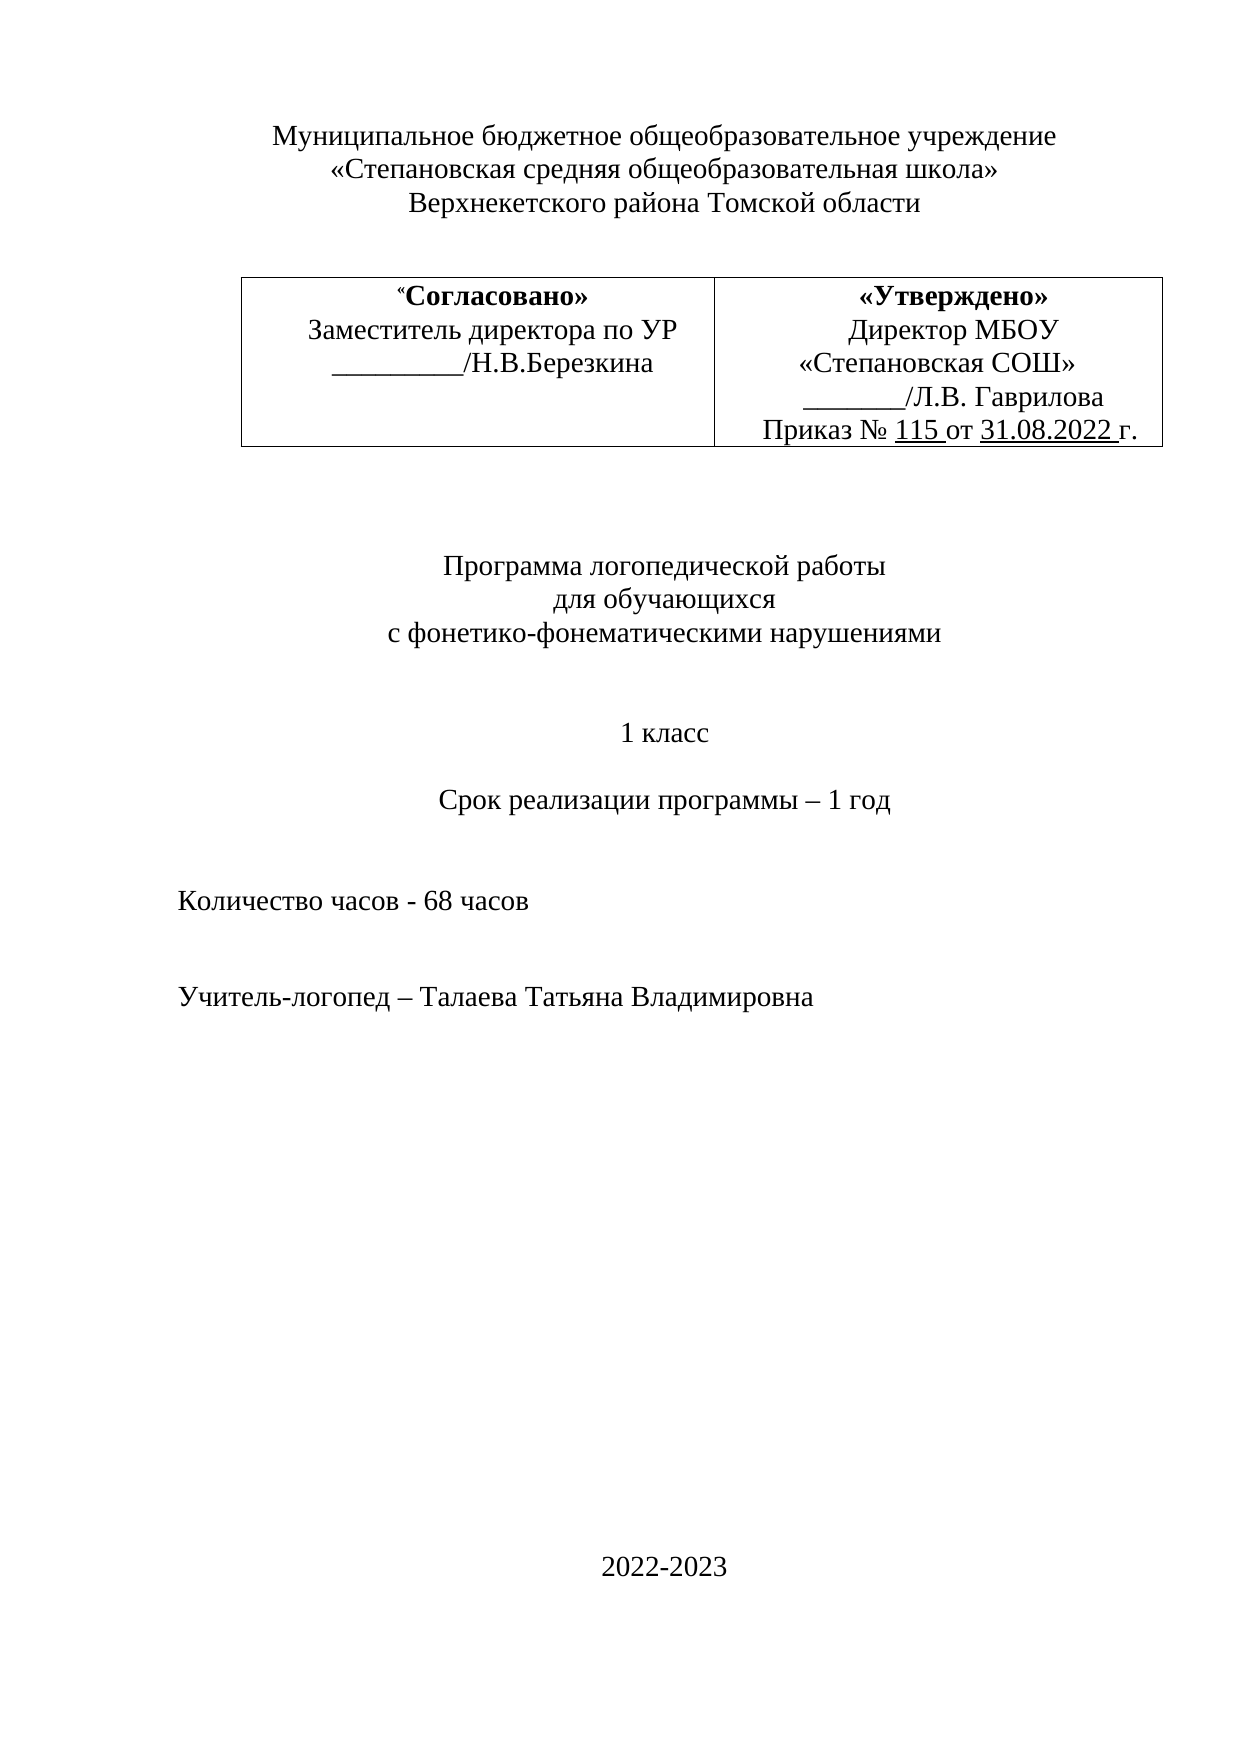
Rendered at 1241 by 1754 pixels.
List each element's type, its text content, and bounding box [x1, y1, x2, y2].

text Верхнекетского района Томской области [177, 185, 1152, 219]
text для обучающихся [177, 581, 1152, 615]
table_header «Согласовано» Заместитель директора по УР _________/Н.В.Березкина [242, 278, 714, 446]
text Муниципальное бюджетное общеобразовательное учреждение [177, 118, 1152, 152]
text с фонетико-фонематическими нарушениями [177, 615, 1152, 648]
text Срок реализации программы – 1 год [177, 782, 1152, 816]
text 1 класс [177, 715, 1152, 749]
text Программа логопедической работы [177, 548, 1152, 581]
text «Степановская средняя общеобразовательная школа» [177, 152, 1152, 185]
text Учитель-логопед – Талаева Татьяна Владимировна [177, 979, 1152, 1012]
text Количество часов - 68 часов [177, 883, 1152, 917]
table_header «Утверждено» Директор МБОУ «Степановская СОШ» _______/Л.В. Гаврилова Приказ № 115 от 31.08.2022 г. [715, 278, 1162, 446]
text 2022-2023 [177, 1549, 1152, 1583]
